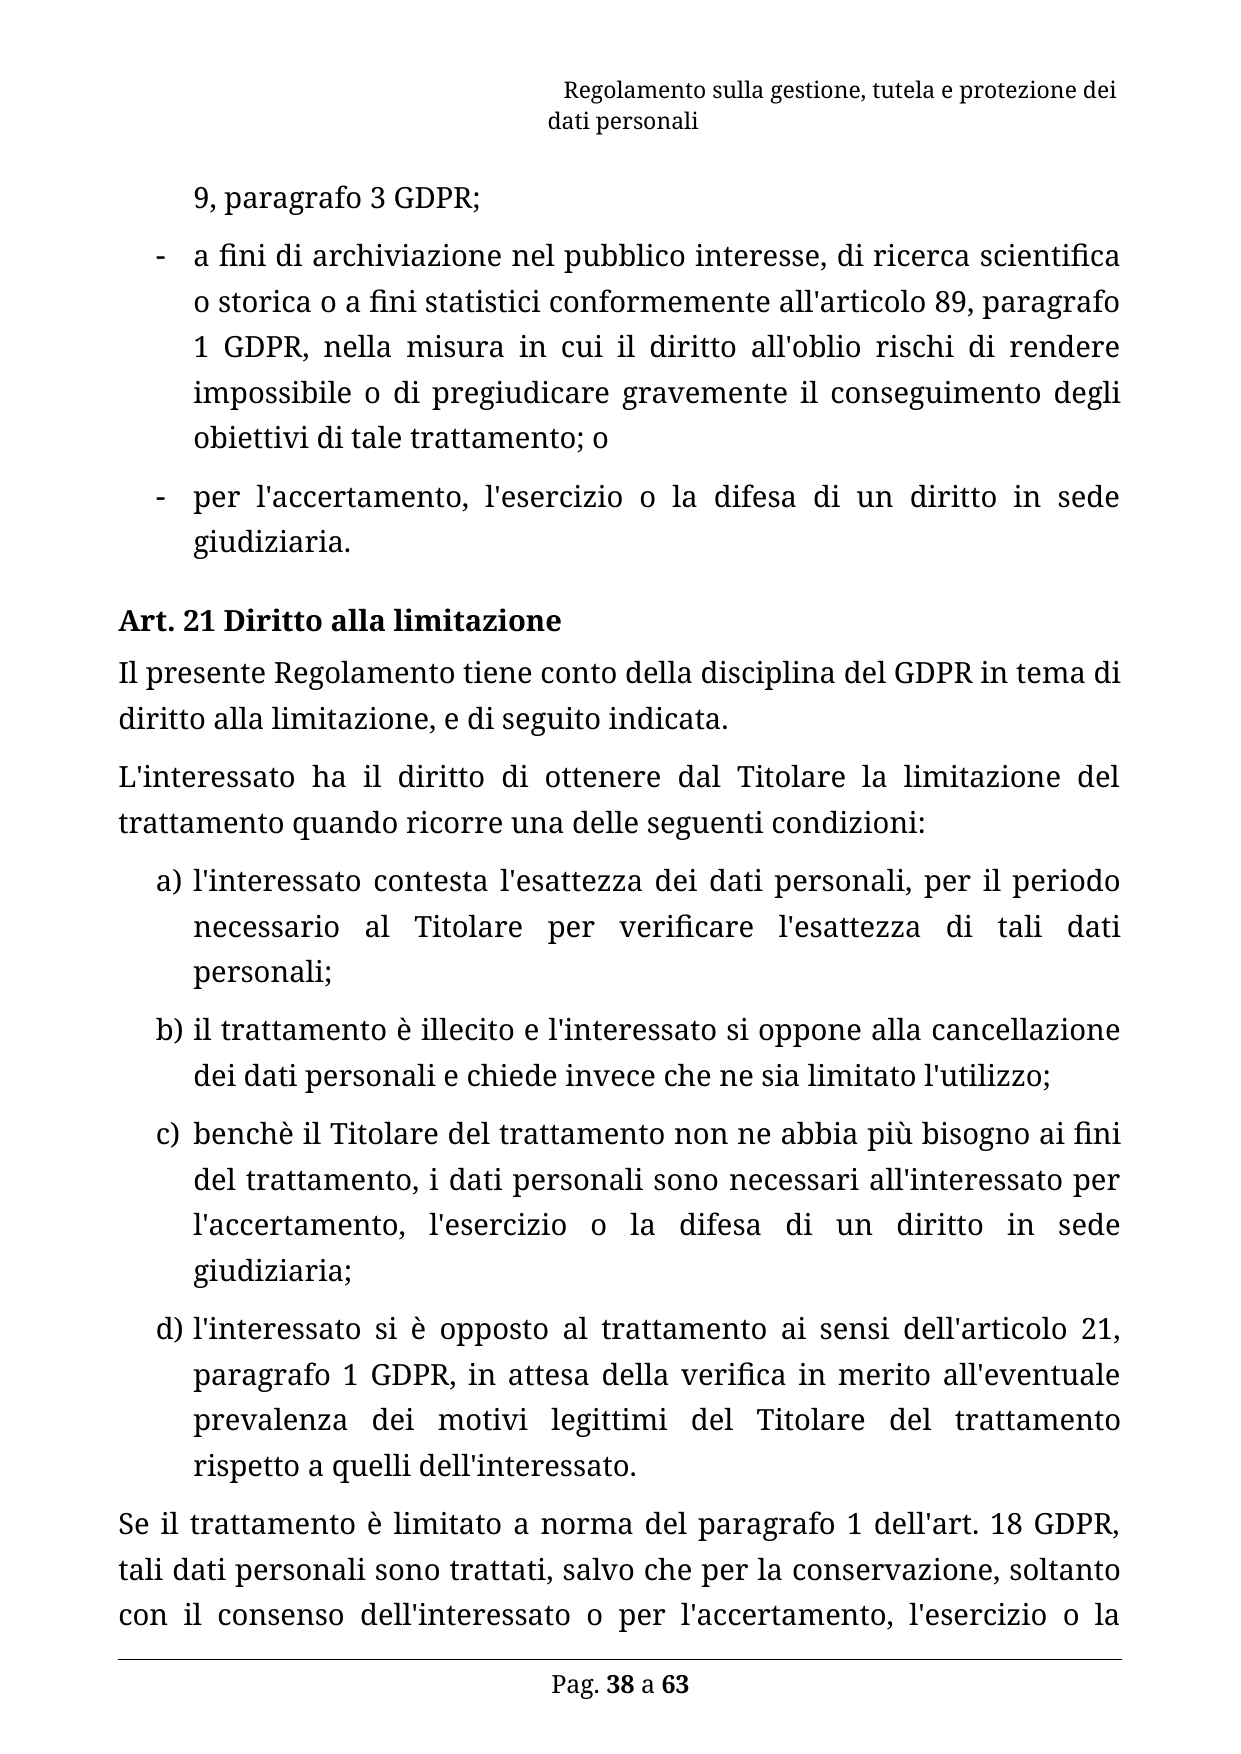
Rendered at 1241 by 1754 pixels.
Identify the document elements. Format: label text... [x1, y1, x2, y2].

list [156, 177, 1122, 217]
list l'interessato contesta l'esattezza dei dati personali, per il periodo necessario al Titolare per verificare l'esattezza di tali dati personali; [156, 860, 1122, 991]
subtitle Art. 21 Diritto alla limitazione [118, 601, 1122, 640]
list a fini di archiviazione nel pubblico interesse, di ricerca scientifica o storica o a fini statistici conformemente all'articolo 89, paragrafo 1 GDPR, nella misura in cui il diritto all'oblio rischi di rendere impossibile o di pregiudicare gravemente il conseguimento degli obiettivi di tale trattamento; o [156, 235, 1122, 457]
text L'interessato ha il diritto di ottenere dal Titolare la limitazione del trattamento quando ricorre una delle seguenti condizioni: [118, 756, 1122, 842]
list il trattamento è illecito e l'interessato si oppone alla cancellazione dei dati personali e chiede invece che ne sia limitato l'utilizzo; [156, 1009, 1122, 1095]
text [118, 1503, 1122, 1634]
list l'interessato si è opposto al trattamento ai sensi dell'articolo 21, paragrafo 1 GDPR, in attesa della verifica in merito all'eventuale prevalenza dei motivi legittimi del Titolare del trattamento rispetto a quelli dell'interessato. [156, 1308, 1122, 1485]
list per l'accertamento, l'esercizio o la difesa di un diritto in sede giudiziaria. [156, 476, 1122, 561]
text Il presente Regolamento tiene conto della disciplina del GDPR in tema di diritto alla limitazione, e di seguito indicata. [118, 653, 1122, 738]
list benchè il Titolare del trattamento non ne abbia più bisogno ai fini del trattamento, i dati personali sono necessari all'interessato per l'accertamento, l'esercizio o la difesa di un diritto in sede giudiziaria; [156, 1113, 1122, 1290]
